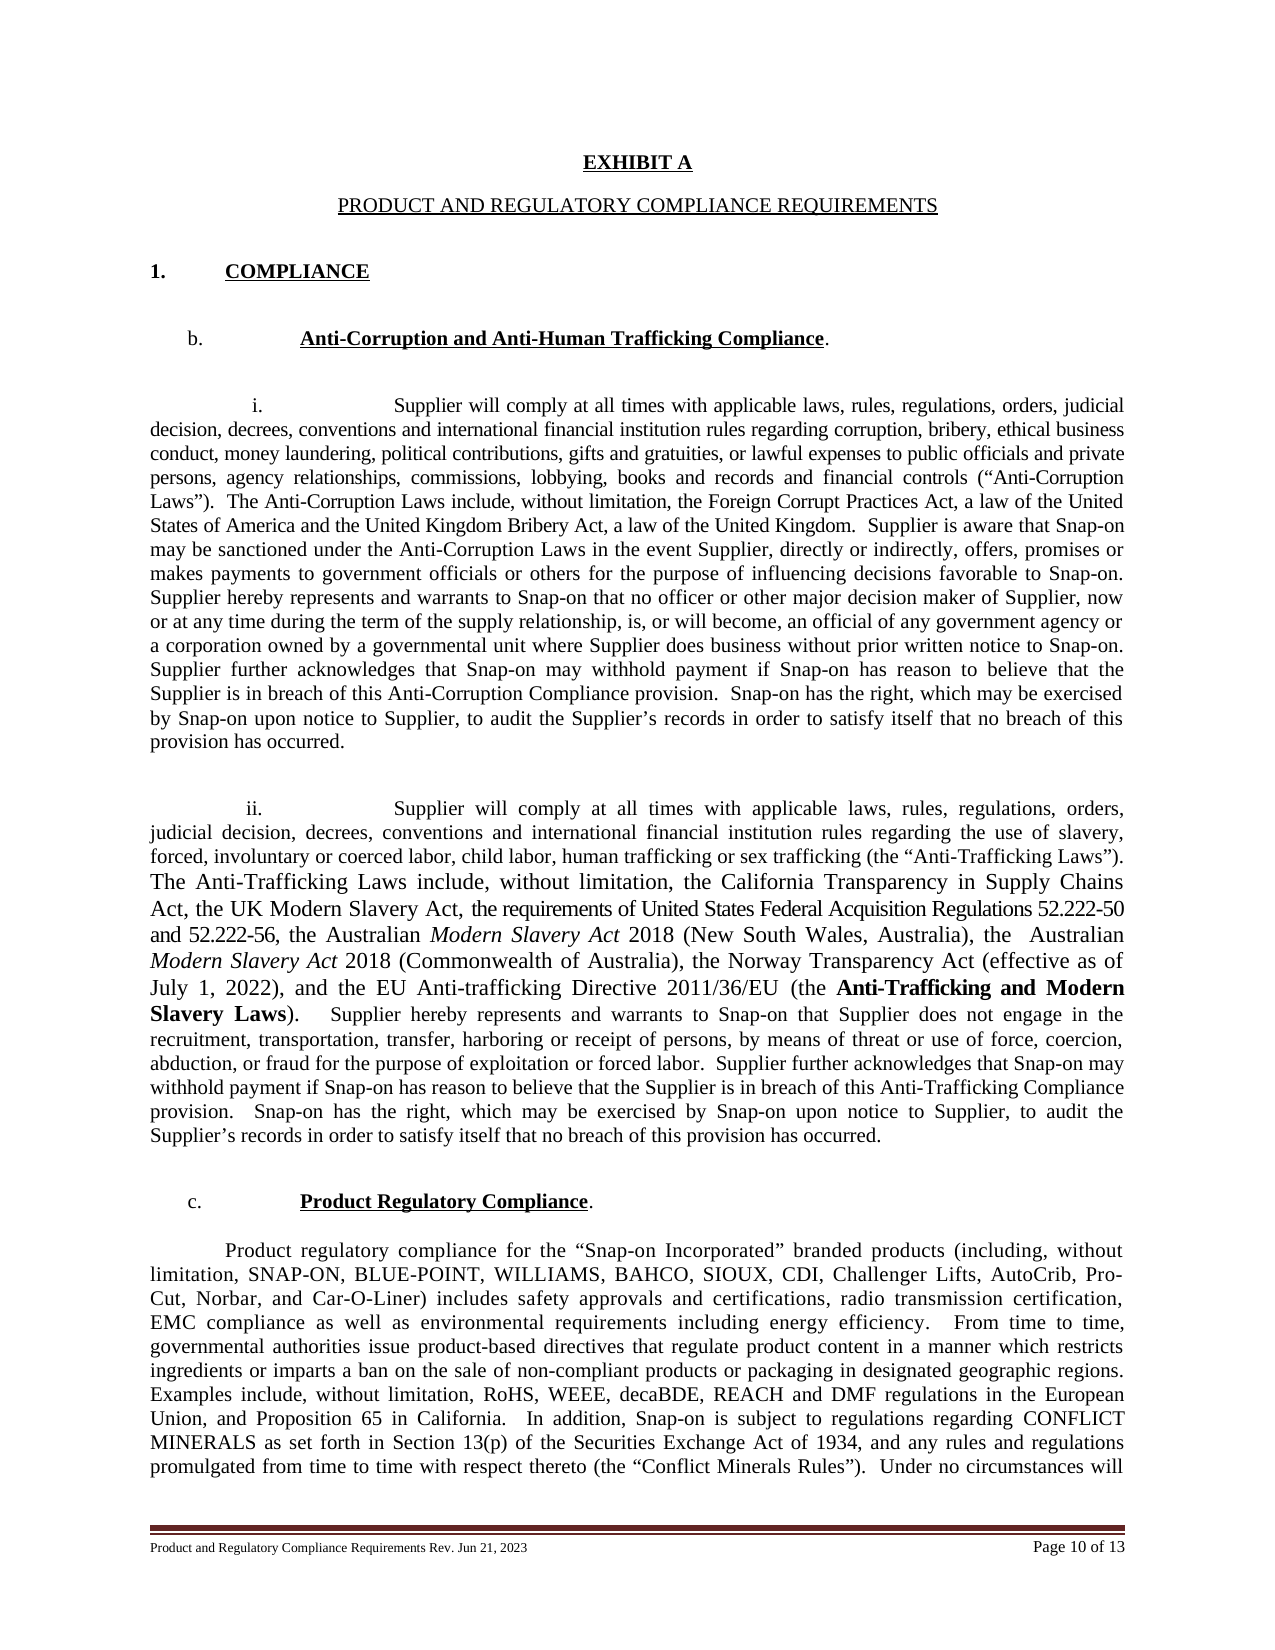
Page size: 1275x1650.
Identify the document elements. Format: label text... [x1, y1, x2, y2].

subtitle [150, 1237, 1125, 1478]
text PRODUCT AND REGULATORY COMPLIANCE REQUIREMENTS [150, 193, 1125, 217]
subtitle Anti-Corruption and Anti-Human Trafficking Compliance. [150, 326, 1125, 350]
list Supplier will comply at all times with applicable laws, rules, regulations, orders, judicial decision, decrees, conventions and international financial institution rules regarding the use of slavery, forced, involuntary or coerced labor, child labor, human trafficking or sex trafficking (the “Anti-Trafficking Laws”). The Anti-Trafficking Laws include, without limitation, the California Transparency in Supply Chains Act, the UK Modern Slavery Act, the requirements of United States Federal Acquisition Regulations 52.222-50 and 52.222-56, the Australian Modern Slavery Act 2018 (New South Wales, Australia), the Australian Modern Slavery Act 2018 (Commonwealth of Australia), the Norway Transparency Act (effective as of July 1, 2022), and the EU Anti-trafficking Directive 2011/36/EU (the Anti-Trafficking and Modern Slavery Laws). Supplier hereby represents and warrants to Snap-on that Supplier does not engage in the recruitment, transportation, transfer, harboring or receipt of persons, by means of threat or use of force, coercion, abduction, or fraud for the purpose of exploitation or forced labor. Supplier further acknowledges that Snap-on may withhold payment if Snap-on has reason to believe that the Supplier is in breach of this Anti-Trafficking Compliance provision. Snap-on has the right, which may be exercised by Snap-on upon notice to Supplier, to audit the Supplier’s records in order to satisfy itself that no breach of this provision has occurred. [150, 1051, 1125, 1147]
text EXHIBIT A [150, 150, 1125, 174]
list Supplier will comply at all times with applicable laws, rules, regulations, orders, judicial decision, decrees, conventions and international financial institution rules regarding the use of slavery, forced, involuntary or coerced labor, child labor, human trafficking or sex trafficking (the “Anti-Trafficking Laws”). The Anti-Trafficking Laws include, without limitation, the California Transparency in Supply Chains Act, the UK Modern Slavery Act, the requirements of United States Federal Acquisition Regulations 52.222-50 and 52.222-56, the Australian Modern Slavery Act 2018 (New South Wales, Australia), the Australian Modern Slavery Act 2018 (Commonwealth of Australia), the Norway Transparency Act (effective as of July 1, 2022), and the EU Anti-trafficking Directive 2011/36/EU (the Anti-Trafficking and Modern Slavery Laws). Supplier hereby represents and warrants to Snap-on that Supplier does not engage in the recruitment, transportation, transfer, harboring or receipt of persons, by means of threat or use of force, coercion, abduction, or fraud for the purpose of exploitation or forced labor. Supplier further acknowledges that Snap-on may withhold payment if Snap-on has reason to believe that the Supplier is in breach of this Anti-Trafficking Compliance provision. Snap-on has the right, which may be exercised by Snap-on upon notice to Supplier, to audit the Supplier’s records in order to satisfy itself that no breach of this provision has occurred. [150, 796, 1125, 1037]
list COMPLIANCE [150, 259, 1125, 283]
subtitle Supplier will comply at all times with applicable laws, rules, regulations, orders, judicial decision, decrees, conventions and international financial institution rules regarding corruption, bribery, ethical business conduct, money laundering, political contributions, gifts and gratuities, or lawful expenses to public officials and private persons, agency relationships, commissions, lobbying, books and records and financial controls (“Anti-Corruption Laws”). The Anti-Corruption Laws include, without limitation, the Foreign Corrupt Practices Act, a law of the United States of America and the United Kingdom Bribery Act, a law of the United Kingdom. Supplier is aware that Snap-on may be sanctioned under the Anti-Corruption Laws in the event Supplier, directly or indirectly, offers, promises or makes payments to government officials or others for the purpose of influencing decisions favorable to Snap-on. Supplier hereby represents and warrants to Snap-on that no officer or other major decision maker of Supplier, now or at any time during the term of the supply relationship, is, or will become, an official of any government agency or a corporation owned by a governmental unit where Supplier does business without prior written notice to Snap-on. Supplier further acknowledges that Snap-on may withhold payment if Snap-on has reason to believe that the Supplier is in breach of this Anti-Corruption Compliance provision. Snap-on has the right, which may be exercised by Snap-on upon notice to Supplier, to audit the Supplier’s records in order to satisfy itself that no breach of this provision has occurred. [150, 393, 1125, 753]
subtitle Product Regulatory Compliance. [187, 1189, 1125, 1213]
